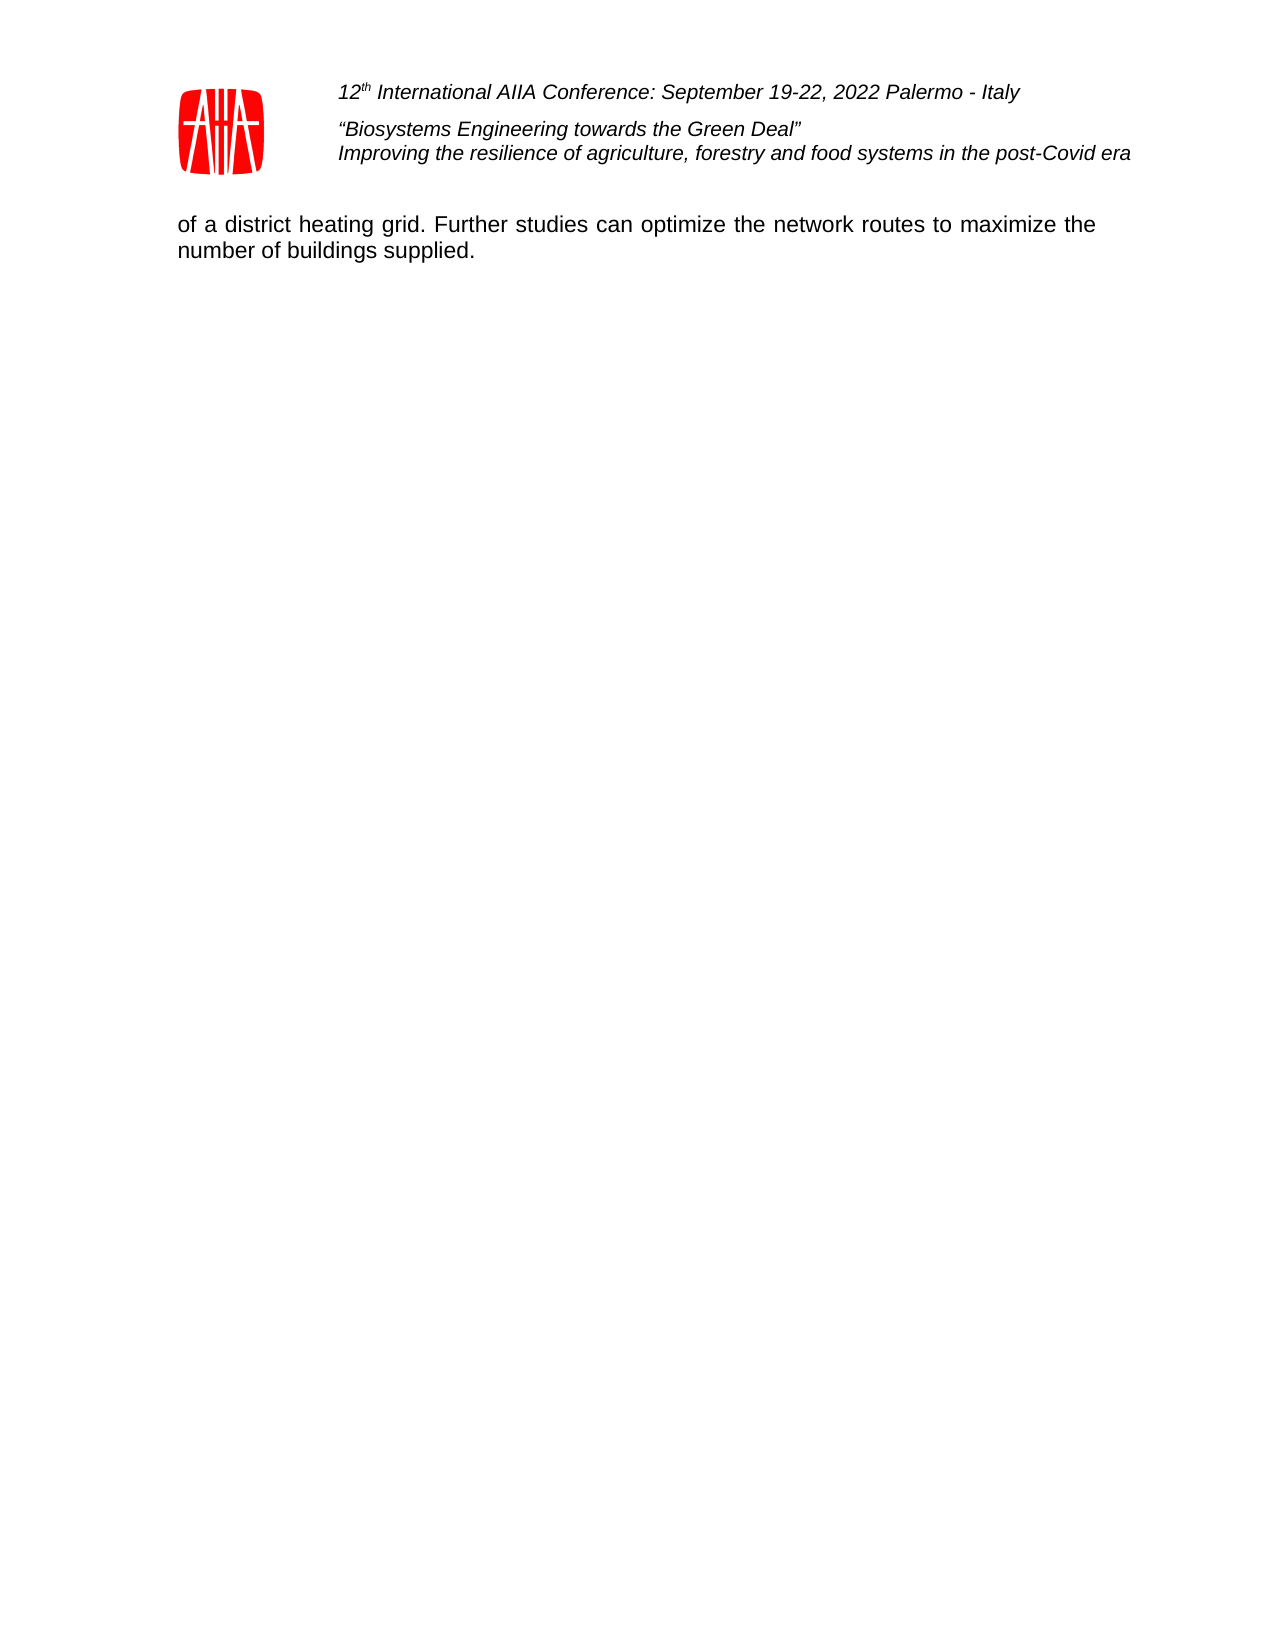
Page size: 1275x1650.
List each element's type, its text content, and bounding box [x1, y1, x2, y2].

picture [176, 87, 265, 176]
